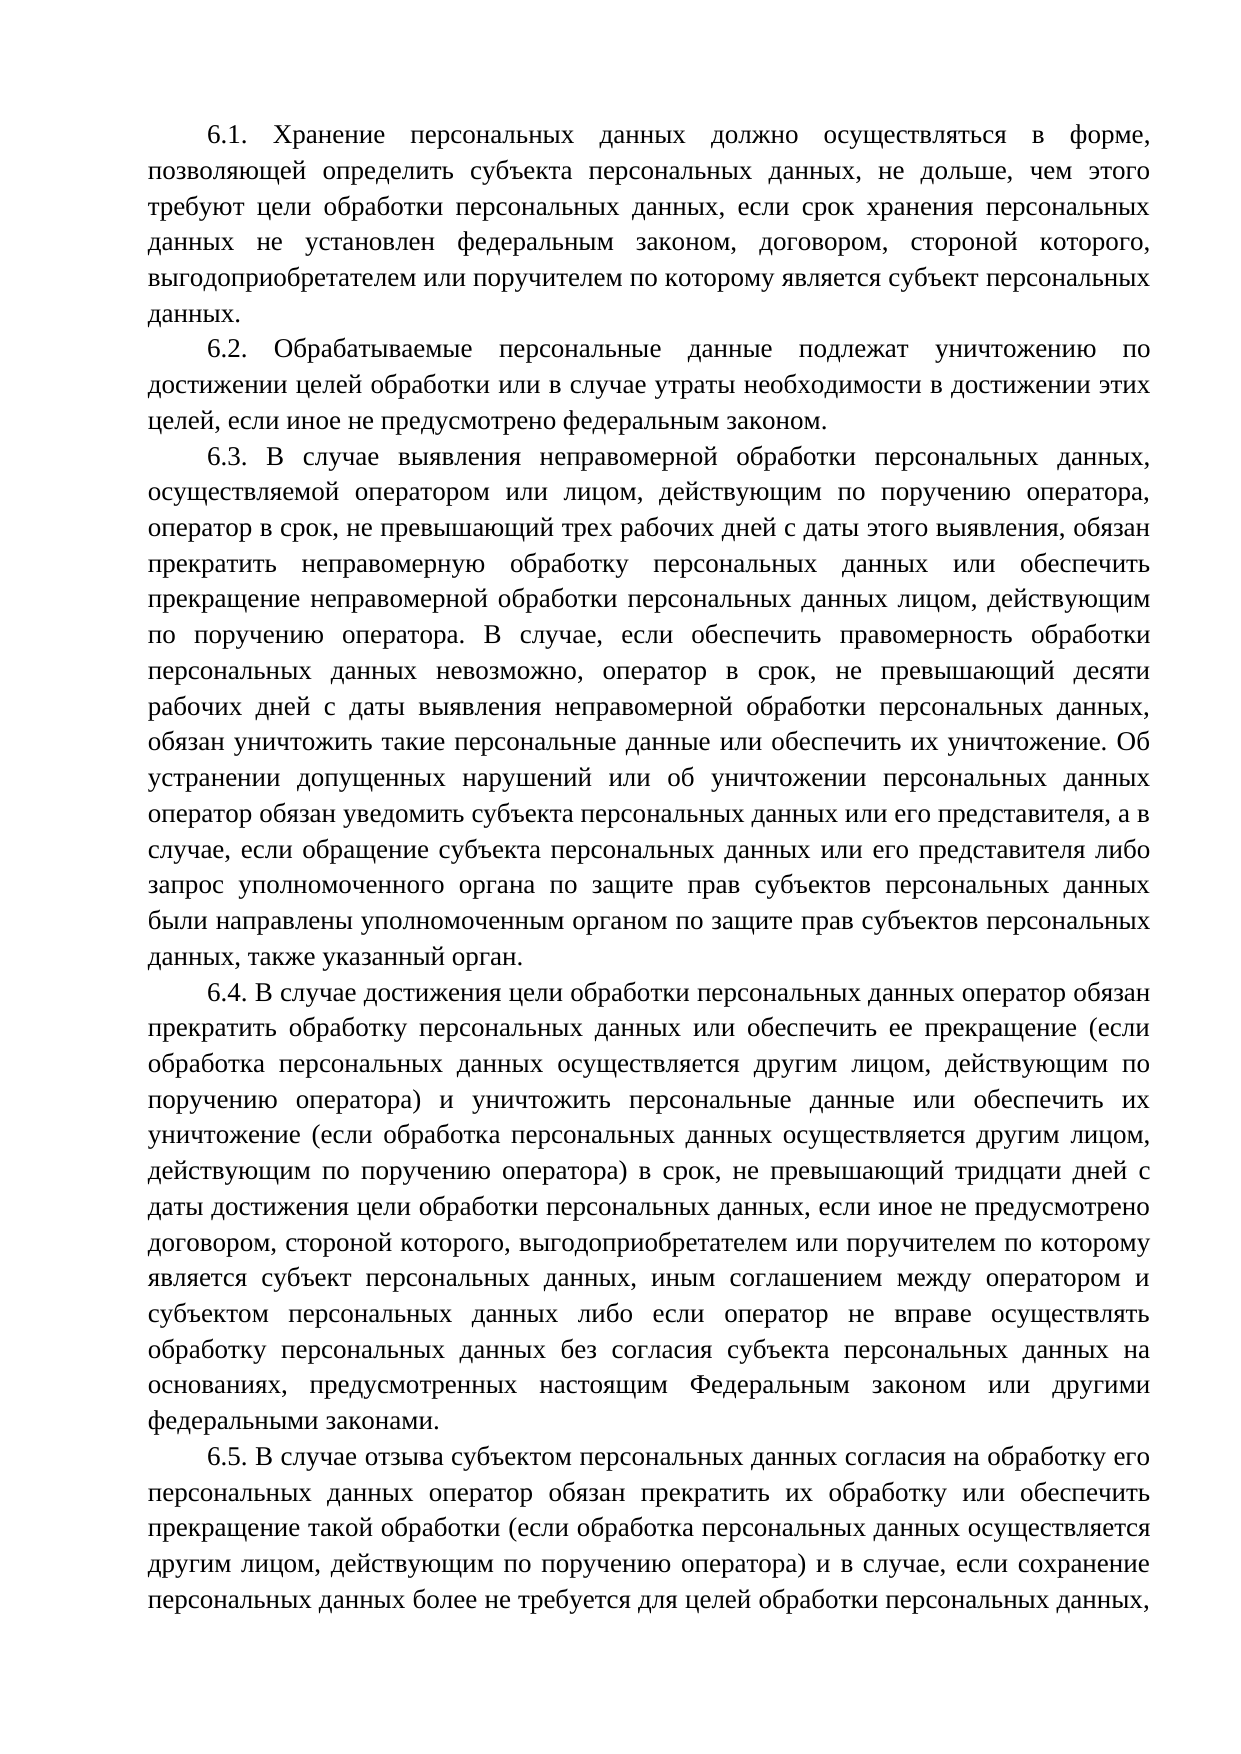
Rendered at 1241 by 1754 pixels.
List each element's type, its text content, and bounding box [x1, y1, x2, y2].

text 6.1. Хранение персональных данных должно осуществляться в форме, позволяющей определить субъекта персональных данных, не дольше, чем этого требуют цели обработки персональных данных, если срок хранения персональных данных не установлен федеральным законом, договором, стороной которого, выгодоприобретателем или поручителем по которому является субъект персональных данных. [148, 118, 1152, 328]
text 6.3. В случае выявления неправомерной обработки персональных данных, осуществляемой оператором или лицом, действующим по поручению оператора, оператор в срок, не превышающий трех рабочих дней с даты этого выявления, обязан прекратить неправомерную обработку персональных данных или обеспечить прекращение неправомерной обработки персональных данных лицом, действующим по поручению оператора. В случае, если обеспечить правомерность обработки персональных данных невозможно, оператор в срок, не превышающий десяти рабочих дней с даты выявления неправомерной обработки персональных данных, обязан уничтожить такие персональные данные или обеспечить их уничтожение. Об устранении допущенных нарушений или об уничтожении персональных данных оператор обязан уведомить субъекта персональных данных или его представителя, а в случае, если обращение субъекта персональных данных или его представителя либо запрос уполномоченного органа по защите прав субъектов персональных данных были направлены уполномоченным органом по защите прав субъектов персональных данных, также указанный орган. [148, 440, 1152, 971]
text 6.4. В случае достижения цели обработки персональных данных оператор обязан прекратить обработку персональных данных или обеспечить ее прекращение (если обработка персональных данных осуществляется другим лицом, действующим по поручению оператора) и уничтожить персональные данные или обеспечить их уничтожение (если обработка персональных данных осуществляется другим лицом, действующим по поручению оператора) в срок, не превышающий тридцати дней с даты достижения цели обработки персональных данных, если иное не предусмотрено договором, стороной которого, выгодоприобретателем или поручителем по которому является субъект персональных данных, иным соглашением между оператором и субъектом персональных данных либо если оператор не вправе осуществлять обработку персональных данных без согласия субъекта персональных данных на основаниях, предусмотренных настоящим Федеральным законом или другими федеральными законами. [148, 976, 1152, 1436]
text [148, 1440, 1152, 1614]
text 6.2. Обрабатываемые персональные данные подлежат уничтожению по достижении целей обработки или в случае утраты необходимости в достижении этих целей, если иное не предусмотрено федеральным законом. [148, 332, 1152, 435]
